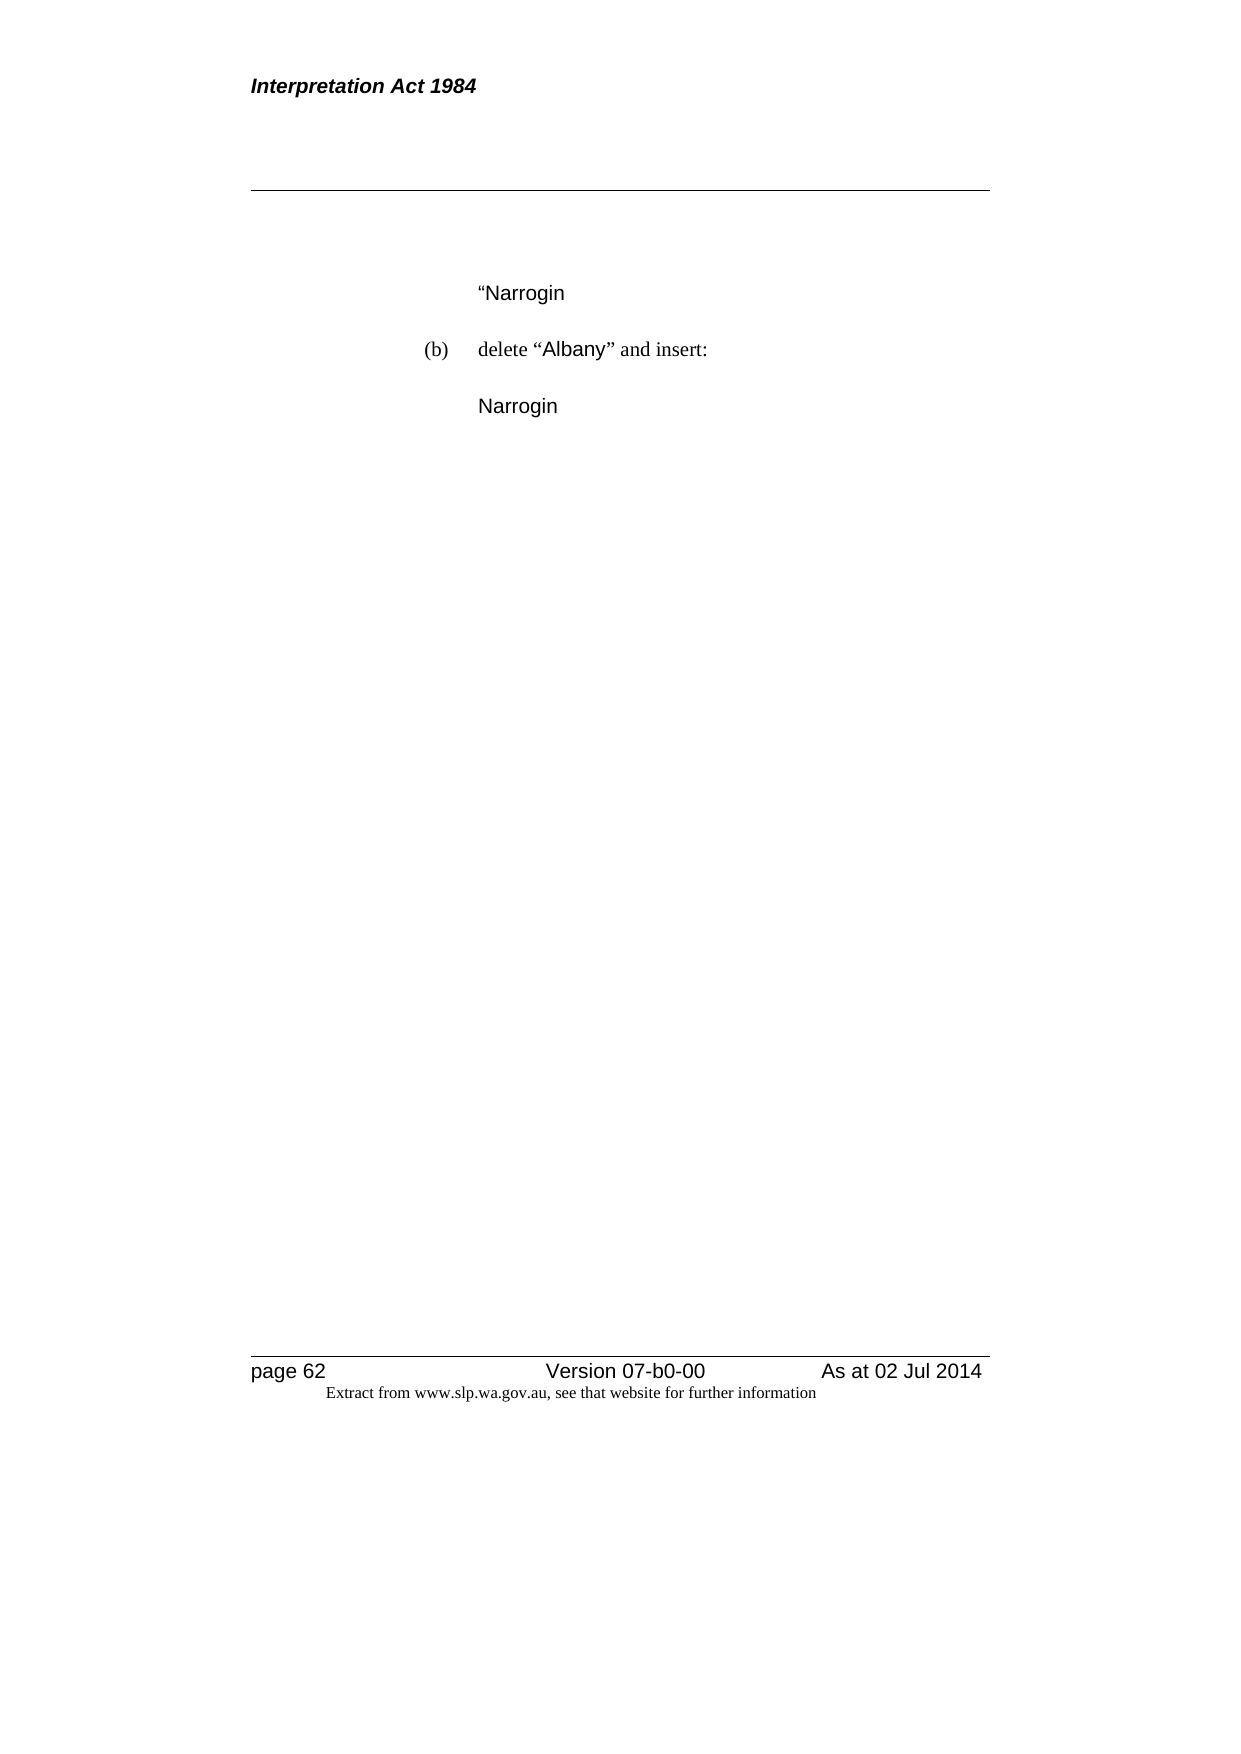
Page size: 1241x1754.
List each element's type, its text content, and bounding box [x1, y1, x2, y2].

text (b) delete “” and insert: [389, 337, 960, 361]
text “Narrogin [389, 280, 960, 304]
text Narrogin [389, 394, 960, 418]
